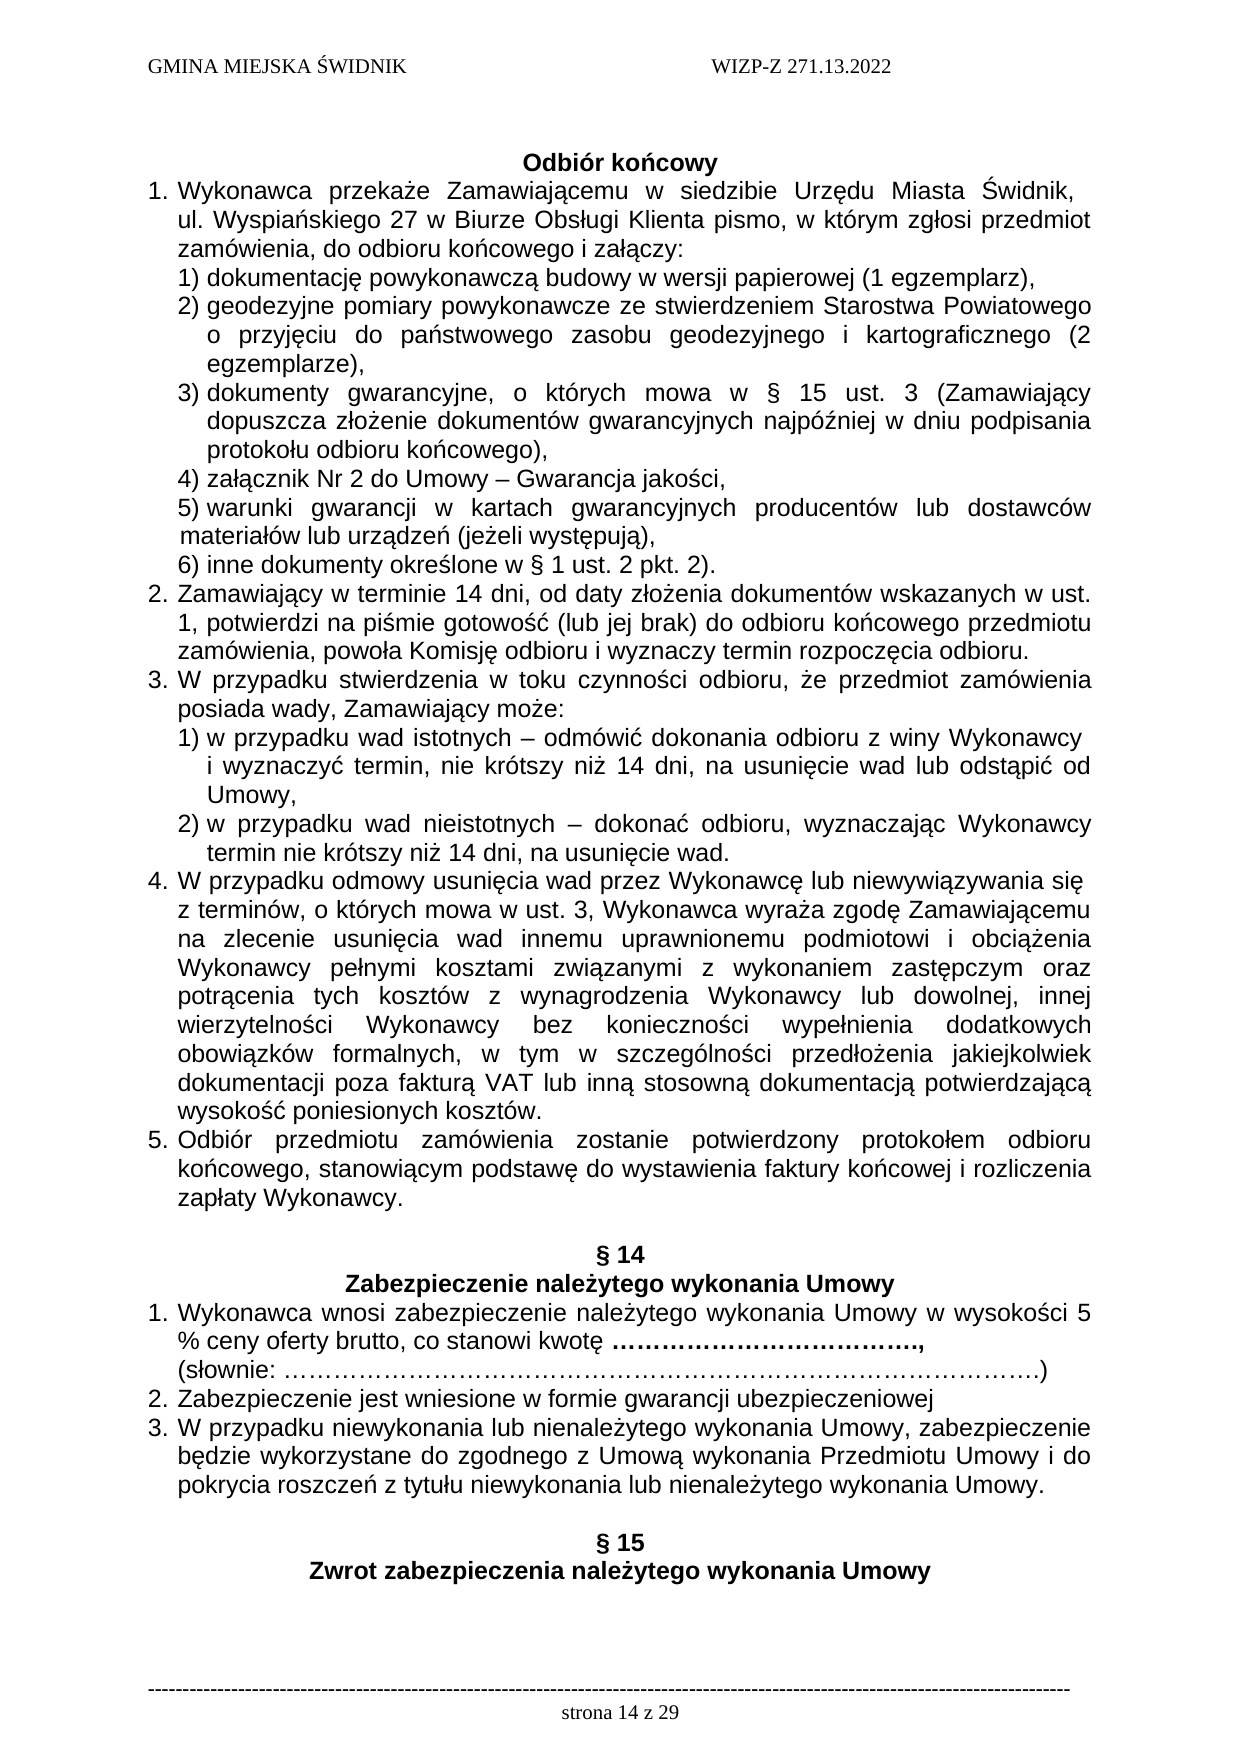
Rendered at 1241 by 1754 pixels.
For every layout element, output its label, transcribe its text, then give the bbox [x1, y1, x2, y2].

text § 15 [148, 1528, 1093, 1556]
list W przypadku odmowy usunięcia wad przez Wykonawcę lub niewywiązywania się z terminów, o których mowa w ust. 3, Wykonawca wyraża zgodę Zamawiającemu na zlecenie usunięcia wad innemu uprawnionemu podmiotowi i obciążenia Wykonawcy pełnymi kosztami związanymi z wykonaniem zastępczym oraz potrącenia tych kosztów z wynagrodzenia Wykonawcy lub dowolnej, innej wierzytelności Wykonawcy bez konieczności wypełnienia dodatkowych obowiązków formalnych, w tym w szczególności przedłożenia jakiejkolwiek dokumentacji poza fakturą VAT lub inną stosowną dokumentacją potwierdzającą wysokość poniesionych kosztów. [148, 866, 1093, 1125]
list inne dokumenty określone w § 1 ust. 2 pkt. 2). [177, 550, 1093, 579]
text Odbiór końcowy [148, 148, 1093, 176]
list Odbiór przedmiotu zamówienia zostanie potwierdzony protokołem odbioru końcowego, stanowiącym podstawę do wystawienia faktury końcowej i rozliczenia zapłaty Wykonawcy. [148, 1125, 1093, 1211]
list W przypadku stwierdzenia w toku czynności odbioru, że przedmiot zamówienia posiada wady, Zamawiający może: [148, 665, 1093, 723]
list geodezyjne pomiary powykonawcze ze stwierdzeniem Starostwa Powiatowego o przyjęciu do państwowego zasobu geodezyjnego i kartograficznego (2 egzemplarze), [177, 291, 1093, 378]
list Zabezpieczenie jest wniesione w formie gwarancji ubezpieczeniowej [148, 1384, 1093, 1413]
text § 14 [148, 1240, 1093, 1269]
list dokumentację powykonawczą budowy w wersji papierowej (1 egzemplarz), [177, 263, 1093, 291]
list załącznik Nr 2 do Umowy – Gwarancja jakości, [177, 464, 1093, 493]
text (słownie: ……………………………………………………………………………….) [177, 1355, 1093, 1384]
text Zabezpieczenie należytego wykonania Umowy [148, 1269, 1093, 1298]
text Zwrot zabezpieczenia należytego wykonania Umowy [148, 1556, 1093, 1585]
list warunki gwarancji w kartach gwarancyjnych producentów lub dostawców materiałów lub urządzeń (jeżeli występują), [177, 493, 1093, 550]
list Wykonawca wnosi zabezpieczenie należytego wykonania Umowy w wysokości 5 % ceny oferty brutto, co stanowi kwotę ………………………………., [148, 1298, 1093, 1355]
list Zamawiający w terminie 14 dni, od daty złożenia dokumentów wskazanych w ust. 1, potwierdzi na piśmie gotowość (lub jej brak) do odbioru końcowego przedmiotu zamówienia, powoła Komisję odbioru i wyznaczy termin rozpoczęcia odbioru. [148, 579, 1093, 665]
list w przypadku wad nieistotnych – dokonać odbioru, wyznaczając Wykonawcy termin nie krótszy niż 14 dni, na usunięcie wad. [177, 809, 1093, 866]
list W przypadku niewykonania lub nienależytego wykonania Umowy, zabezpieczenie będzie wykorzystane do zgodnego z Umową wykonania Przedmiotu Umowy i do pokrycia roszczeń z tytułu niewykonania lub nienależytego wykonania Umowy. [148, 1413, 1093, 1499]
list Wykonawca przekaże Zamawiającemu w siedzibie Urzędu Miasta Świdnik, ul. Wyspiańskiego 27 w Biurze Obsługi Klienta pismo, w którym zgłosi przedmiot zamówienia, do odbioru końcowego i załączy: [148, 176, 1093, 263]
list w przypadku wad istotnych – odmówić dokonania odbioru z winy Wykonawcy i wyznaczyć termin, nie krótszy niż 14 dni, na usunięcie wad lub odstąpić od Umowy, [177, 723, 1093, 809]
list dokumenty gwarancyjne, o których mowa w § 15 ust. 3 (Zamawiający dopuszcza złożenie dokumentów gwarancyjnych najpóźniej w dniu podpisania protokołu odbioru końcowego), [177, 378, 1093, 464]
